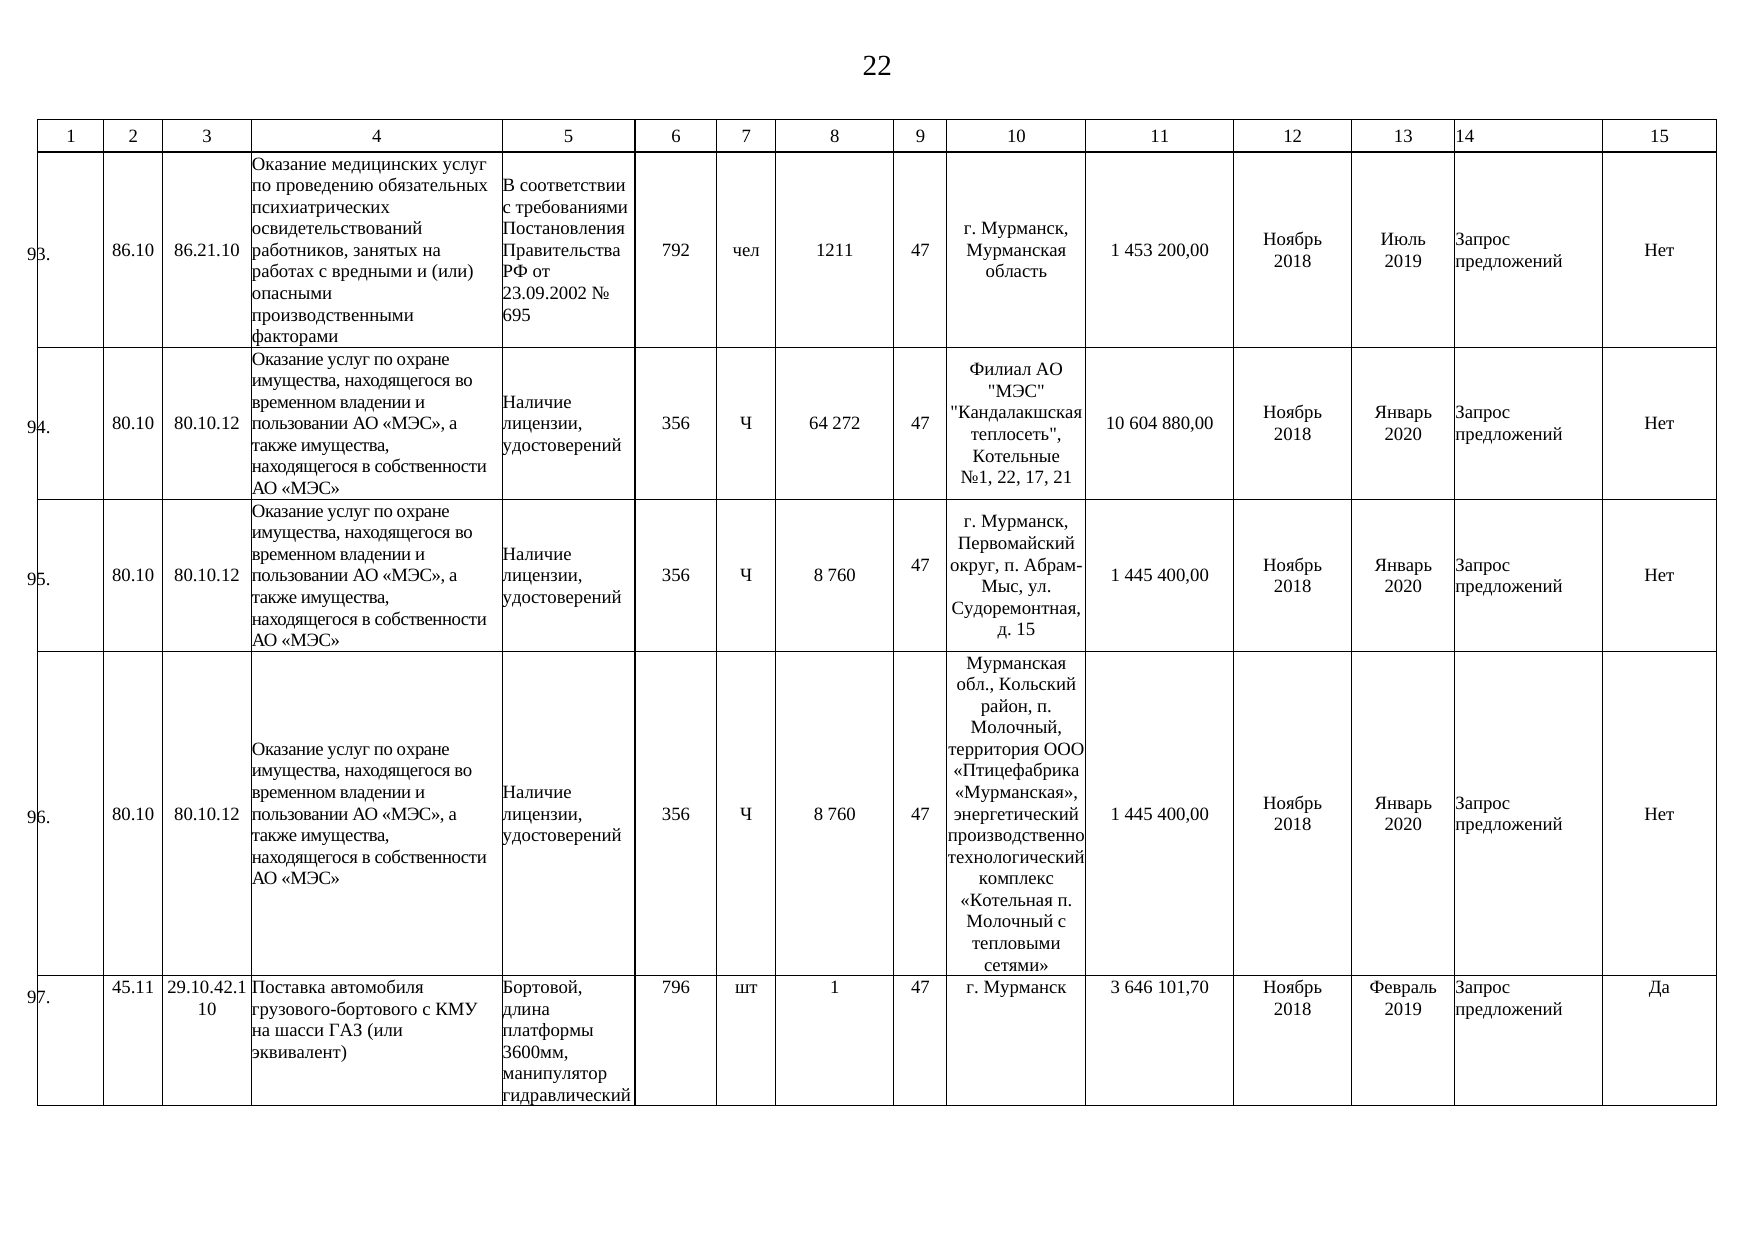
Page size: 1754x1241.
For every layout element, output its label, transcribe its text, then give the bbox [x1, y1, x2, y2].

table_cell 80.10 [104, 500, 162, 651]
table_header 11 [1086, 120, 1233, 151]
table_header 9 [894, 120, 946, 151]
table_cell Запрос предложений [1455, 153, 1602, 347]
table_cell Нет [1603, 153, 1716, 347]
table_header 6 [636, 120, 716, 151]
table_cell Наличие лицензии, удостоверений [503, 652, 634, 975]
table_cell 356 [636, 500, 716, 651]
table_cell Ноябрь 2018 [1234, 153, 1351, 347]
table_cell г. Мурманск [947, 976, 1085, 1105]
table_cell Январь 2020 [1352, 500, 1454, 651]
table_cell 356 [636, 652, 716, 975]
table_cell Ч [717, 348, 775, 498]
table_cell Запрос предложений [1455, 348, 1602, 498]
table_cell Нет [1603, 652, 1716, 975]
table_cell 1 445 400,00 [1086, 500, 1233, 651]
table_cell Ч [717, 500, 775, 651]
table_cell шт [717, 976, 775, 1105]
table_cell 356 [636, 348, 716, 498]
table_cell Запрос предложений [1455, 500, 1602, 651]
table_cell Нет [1603, 348, 1716, 498]
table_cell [252, 976, 502, 1105]
table_cell 47 [894, 348, 946, 498]
table_cell [38, 652, 103, 975]
table_header 3 [163, 120, 251, 151]
table_header 10 [947, 120, 1085, 151]
table_cell 47 [894, 652, 946, 975]
table_cell 80.10 [104, 652, 162, 975]
table_cell г. Мурманск, Мурманская область [947, 153, 1085, 347]
table_cell Ноябрь 2018 [1234, 348, 1351, 498]
table_cell Наличие лицензии, удостоверений [503, 500, 634, 651]
table_cell Февраль 2019 [1352, 976, 1454, 1105]
table_header 4 [252, 120, 502, 151]
table_cell 80.10.12 [163, 348, 251, 498]
table_cell В соответствии с требованиями Постановления Правительства РФ от 23.09.2002 № 695 [503, 153, 634, 347]
table_header 13 [1352, 120, 1454, 151]
table_cell 80.10.12 [163, 652, 251, 975]
table_cell 47 [894, 153, 946, 347]
table_header 12 [1234, 120, 1351, 151]
table_cell Нет [1603, 500, 1716, 651]
table_cell 10 604 880,00 [1086, 348, 1233, 498]
table_cell чел [717, 153, 775, 347]
table_cell 1 [776, 976, 893, 1105]
table_cell Январь 2020 [1352, 652, 1454, 975]
table_header 1 [38, 120, 103, 151]
table_cell Ноябрь 2018 [1234, 976, 1351, 1105]
table_cell 8 760 [776, 652, 893, 975]
table_header 5 [503, 120, 634, 151]
table_cell [38, 348, 103, 498]
table_cell 1211 [776, 153, 893, 347]
table_cell г. Мурманск, Первомайский округ, п. Абрам-Мыс, ул. Судоремонтная, д. 15 [947, 500, 1085, 651]
table_cell Да [1603, 976, 1716, 1105]
table_cell 3 646 101,70 [1086, 976, 1233, 1105]
table_cell 86.10 [104, 153, 162, 347]
table_cell 792 [636, 153, 716, 347]
table_cell [38, 153, 103, 347]
table_cell 47 [894, 976, 946, 1105]
table_cell [38, 500, 103, 651]
table_cell Июль 2019 [1352, 153, 1454, 347]
table_cell 86.21.10 [163, 153, 251, 347]
table_header 15 [1603, 120, 1716, 151]
table_cell Ноябрь 2018 [1234, 652, 1351, 975]
table_cell 47 [894, 500, 946, 651]
table_cell Ноябрь 2018 [1234, 500, 1351, 651]
table_cell [38, 976, 103, 1105]
table_cell Мурманская обл., Кольский район, п. Молочный, территория ООО «Птицефабрика «Мурманская», энергетический производственно технологический комплекс «Котельная п. Молочный с тепловыми сетями» [947, 652, 1085, 975]
table_header 8 [776, 120, 893, 151]
table_cell Оказание медицинских услуг по проведению обязательных психиатрических освидетельствований работников, занятых на работах с вредными и (или) опасными производственными факторами [252, 153, 502, 347]
table_cell 45.11 [104, 976, 162, 1105]
table_cell Наличие лицензии, удостоверений [503, 348, 634, 498]
table_cell 29.10.42.110 [163, 976, 251, 1105]
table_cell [503, 976, 634, 1105]
table_cell 8 760 [776, 500, 893, 651]
table_cell 1 453 200,00 [1086, 153, 1233, 347]
table_cell 1 445 400,00 [1086, 652, 1233, 975]
table_header 7 [717, 120, 775, 151]
table_cell 80.10 [104, 348, 162, 498]
table_header 2 [104, 120, 162, 151]
table_header 14 [1455, 120, 1602, 151]
table_cell Ч [717, 652, 775, 975]
table_cell 80.10.12 [163, 500, 251, 651]
table_cell Запрос предложений [1455, 652, 1602, 975]
table_cell Филиал АО "МЭС" "Кандалакшская теплосеть", Котельные №1, 22, 17, 21 [947, 348, 1085, 498]
table_cell Январь 2020 [1352, 348, 1454, 498]
table_cell 64 272 [776, 348, 893, 498]
table_cell Запрос предложений [1455, 976, 1602, 1105]
table_cell 796 [636, 976, 716, 1105]
